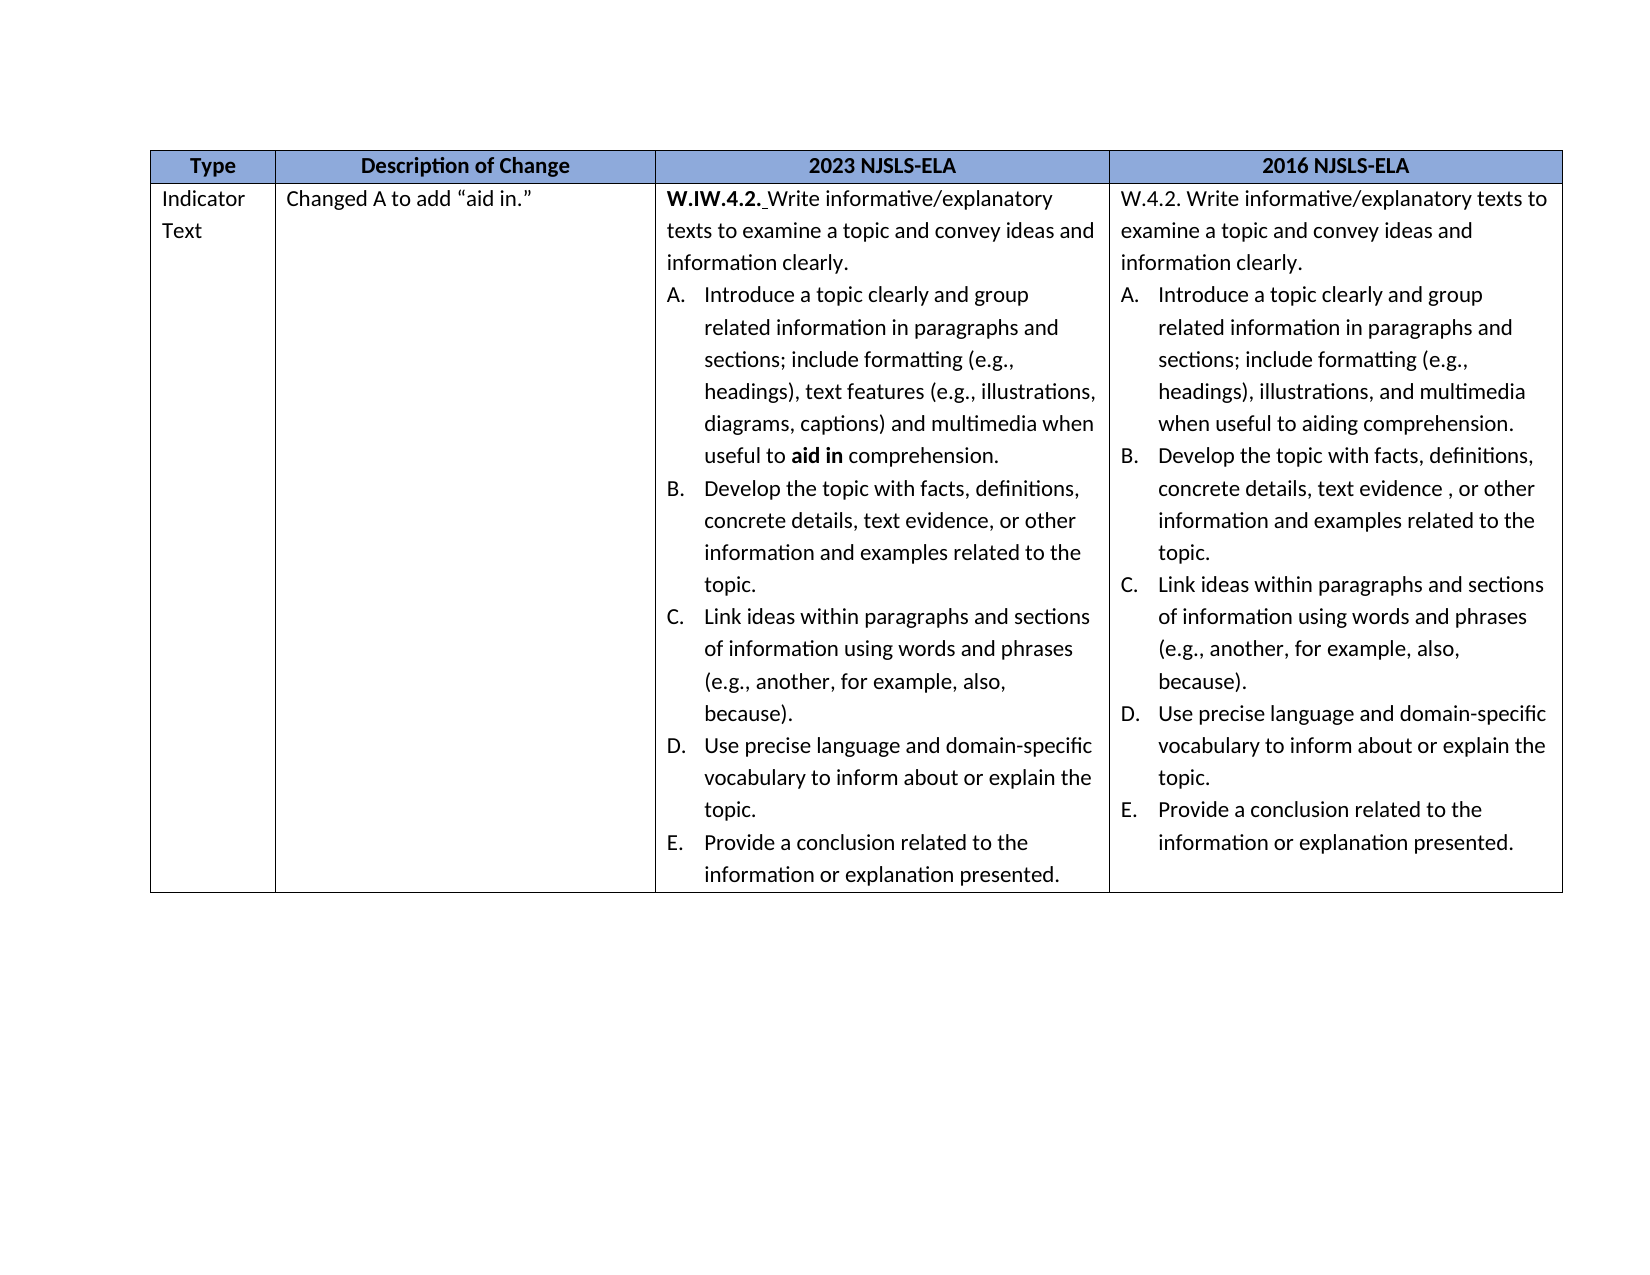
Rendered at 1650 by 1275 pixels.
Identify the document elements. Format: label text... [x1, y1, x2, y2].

table_header 2023 NJSLS-ELA [656, 151, 1109, 183]
table_cell W.4.2. Write informative/explanatory texts to examine a topic and convey ideas and information clearly. Introduce a topic clearly and group related information in paragraphs and sections; include formatting (e.g., headings), illustrations, and multimedia when useful to aiding comprehension. Develop the topic with facts, definitions, concrete details, text evidence , or other information and examples related to the topic. Link ideas within paragraphs and sections of information using words and phrases (e.g., another, for example, also, because). Use precise language and domain-specific vocabulary to inform about or explain the topic. Provide a conclusion related to the information or explanation presented. [1110, 184, 1562, 892]
table_header Description of Change [276, 151, 655, 183]
table_header Type [151, 151, 275, 183]
table_cell Changed A to add “aid in.” [276, 184, 655, 892]
table_header 2016 NJSLS-ELA [1110, 151, 1562, 183]
table_cell Indicator Text [151, 184, 275, 892]
table_cell W.IW.4.2. Write informative/explanatory texts to examine a topic and convey ideas and information clearly. Introduce a topic clearly and group related information in paragraphs and sections; include formatting (e.g., headings), text features (e.g., illustrations, diagrams, captions) and multimedia when useful to aid in comprehension. Develop the topic with facts, definitions, concrete details, text evidence, or other information and examples related to the topic. Link ideas within paragraphs and sections of information using words and phrases (e.g., another, for example, also, because). Use precise language and domain-specific vocabulary to inform about or explain the topic. Provide a conclusion related to the information or explanation presented. [656, 184, 1109, 892]
